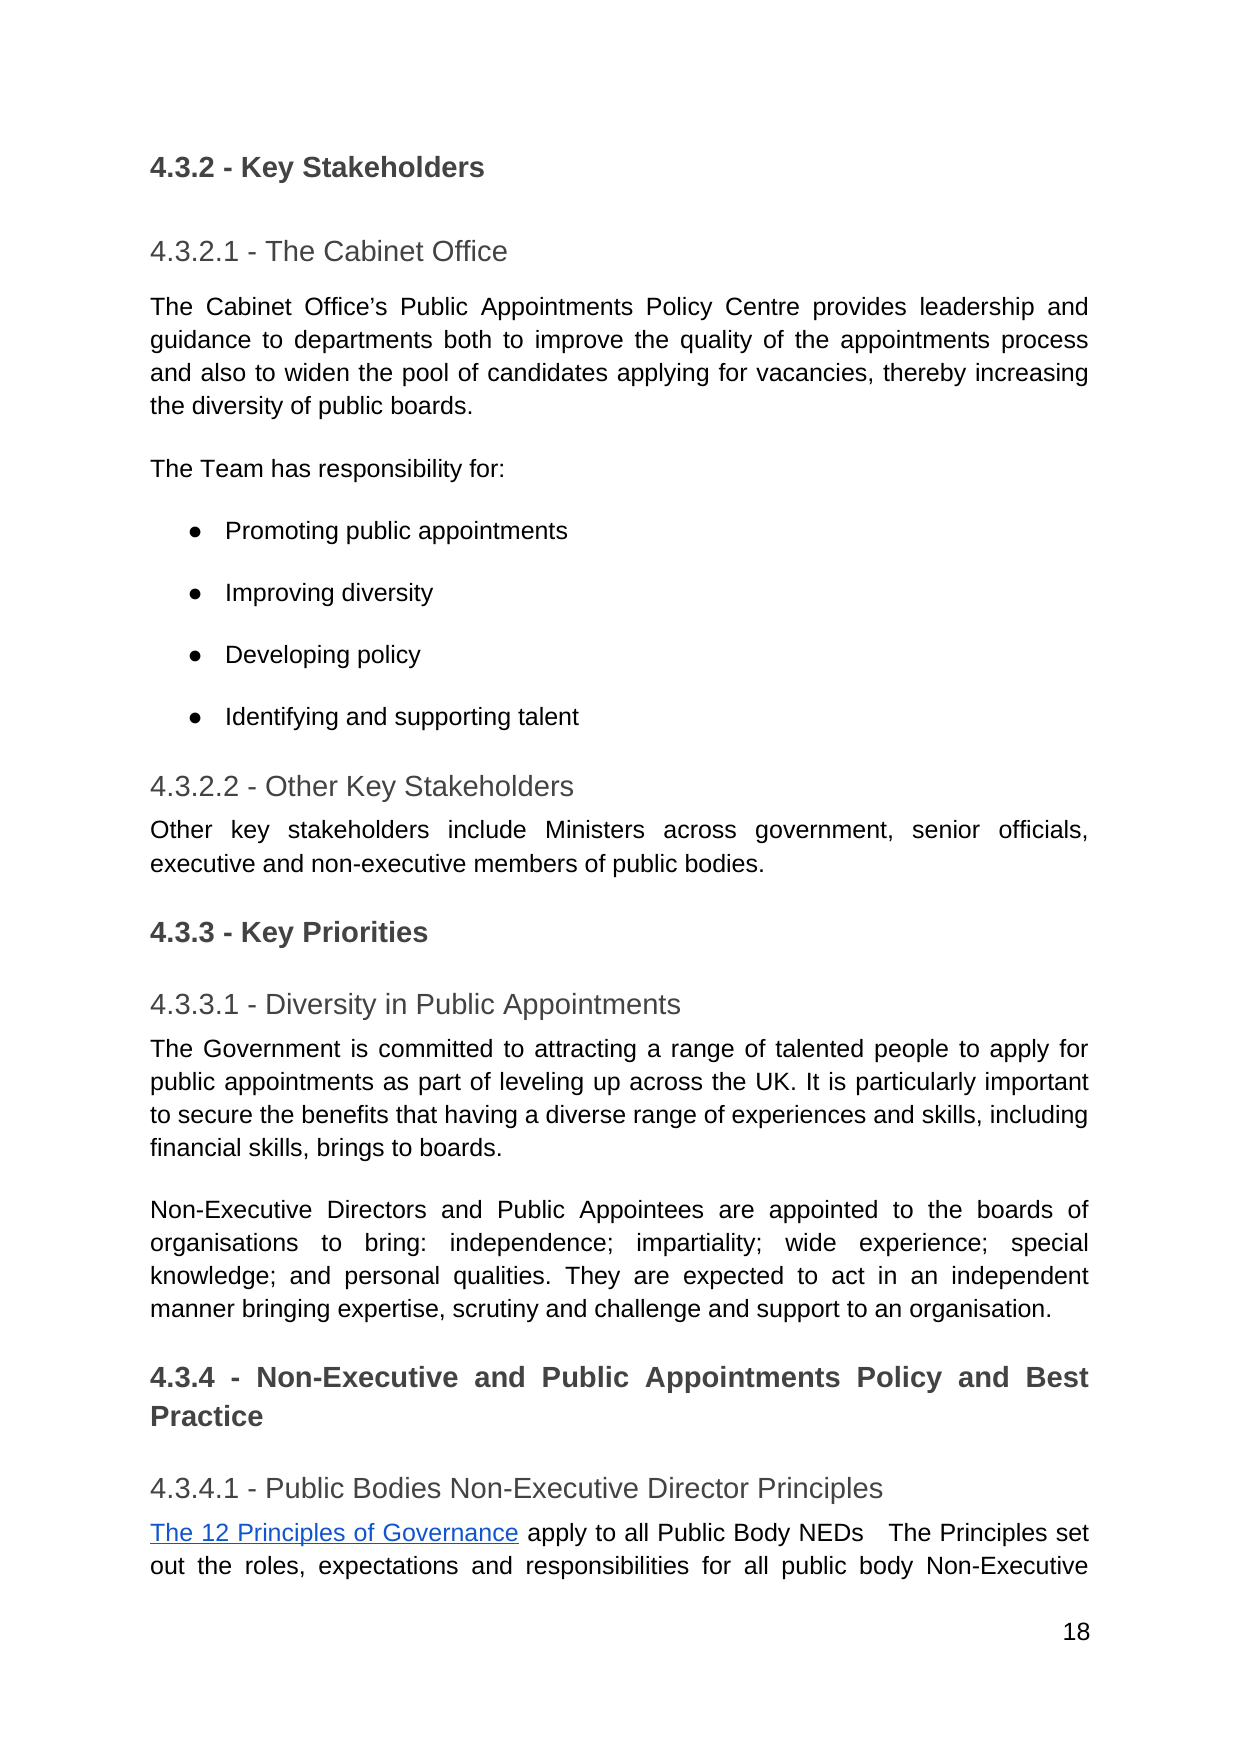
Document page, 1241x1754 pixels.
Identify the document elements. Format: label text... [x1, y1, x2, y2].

text The Cabinet Office’s Public Appointments Policy Centre provides leadership and guidance to departments both to improve the quality of the appointments process and also to widen the pool of candidates applying for vacancies, thereby increasing the diversity of public boards. [150, 292, 1090, 420]
subtitle 4.3.2 - Key Stakeholders [150, 150, 1090, 183]
list Developing policy [187, 640, 1090, 669]
list Improving diversity [187, 578, 1090, 607]
subtitle 4.3.2.2 - Other Key Stakeholders [150, 769, 1090, 802]
text The Government is committed to attracting a range of talented people to apply for public appointments as part of leveling up across the UK. It is particularly important to secure the benefits that having a diverse range of experiences and skills, including financial skills, brings to boards. [150, 1034, 1090, 1161]
subtitle 4.3.4.1 - Public Bodies Non-Executive Director Principles [150, 1471, 1090, 1504]
subtitle 4.3.3.1 - Diversity in Public Appointments [150, 987, 1090, 1020]
subtitle 4.3.3 - Key Priorities [150, 915, 1090, 948]
subtitle 4.3.4 - Non-Executive and Public Appointments Policy and Best Practice [150, 1360, 1090, 1432]
subtitle 4.3.2.1 - The Cabinet Office [150, 234, 1090, 267]
list Identifying and supporting talent [187, 702, 1090, 731]
list Promoting public appointments [187, 516, 1090, 544]
text Other key stakeholders include Ministers across government, senior officials, executive and non-executive members of public bodies. [150, 816, 1090, 877]
text The Team has responsibility for: [150, 453, 1090, 482]
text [150, 1518, 1090, 1579]
text Non-Executive Directors and Public Appointees are appointed to the boards of organisations to bring: independence; impartiality; wide experience; special knowledge; and personal qualities. They are expected to act in an independent manner bringing expertise, scrutiny and challenge and support to an organisation. [150, 1195, 1090, 1323]
